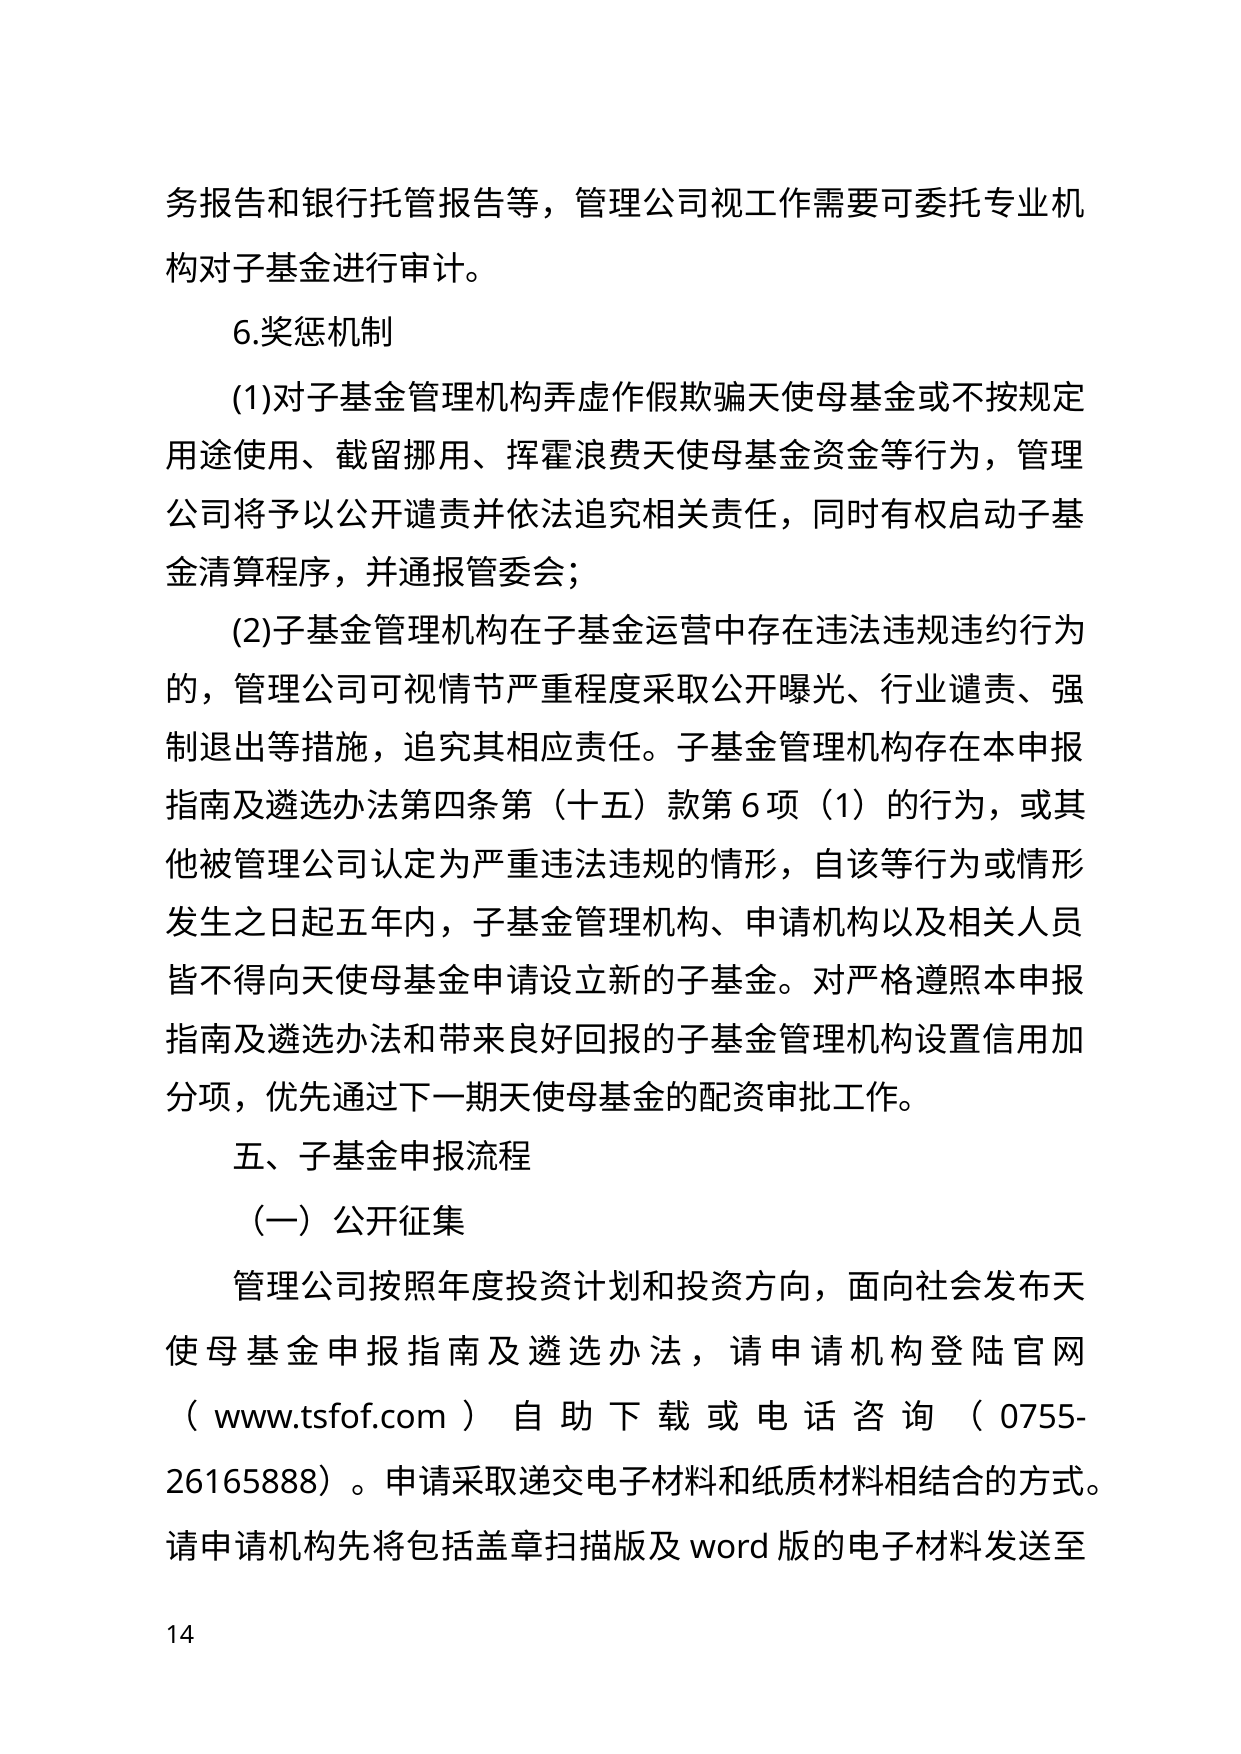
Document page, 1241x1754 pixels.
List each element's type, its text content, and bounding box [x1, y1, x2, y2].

text 6.奖惩机制 [165, 298, 1087, 363]
text （一）公开征集 [165, 1186, 1087, 1251]
text (2)子基金管理机构在子基金运营中存在违法违规违约行为的，管理公司可视情节严重程度采取公开曝光、行业谴责、强制退出等措施，追究其相应责任。子基金管理机构存在本申报指南及遴选办法第四条第（十五）款第6项（1）的行为，或其他被管理公司认定为严重违法违规的情形，自该等行为或情形发生之日起五年内，子基金管理机构、申请机构以及相关人员皆不得向天使母基金申请设立新的子基金。对严格遵照本申报指南及遴选办法和带来良好回报的子基金管理机构设置信用加分项，优先通过下一期天使母基金的配资审批工作。 [165, 596, 1087, 1121]
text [165, 168, 1087, 298]
text (1)对子基金管理机构弄虚作假欺骗天使母基金或不按规定用途使用、截留挪用、挥霍浪费天使母基金资金等行为，管理公司将予以公开谴责并依法追究相关责任，同时有权启动子基金清算程序，并通报管委会； [165, 363, 1087, 596]
text 五、子基金申报流程 [165, 1121, 1087, 1186]
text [165, 1251, 1087, 1576]
